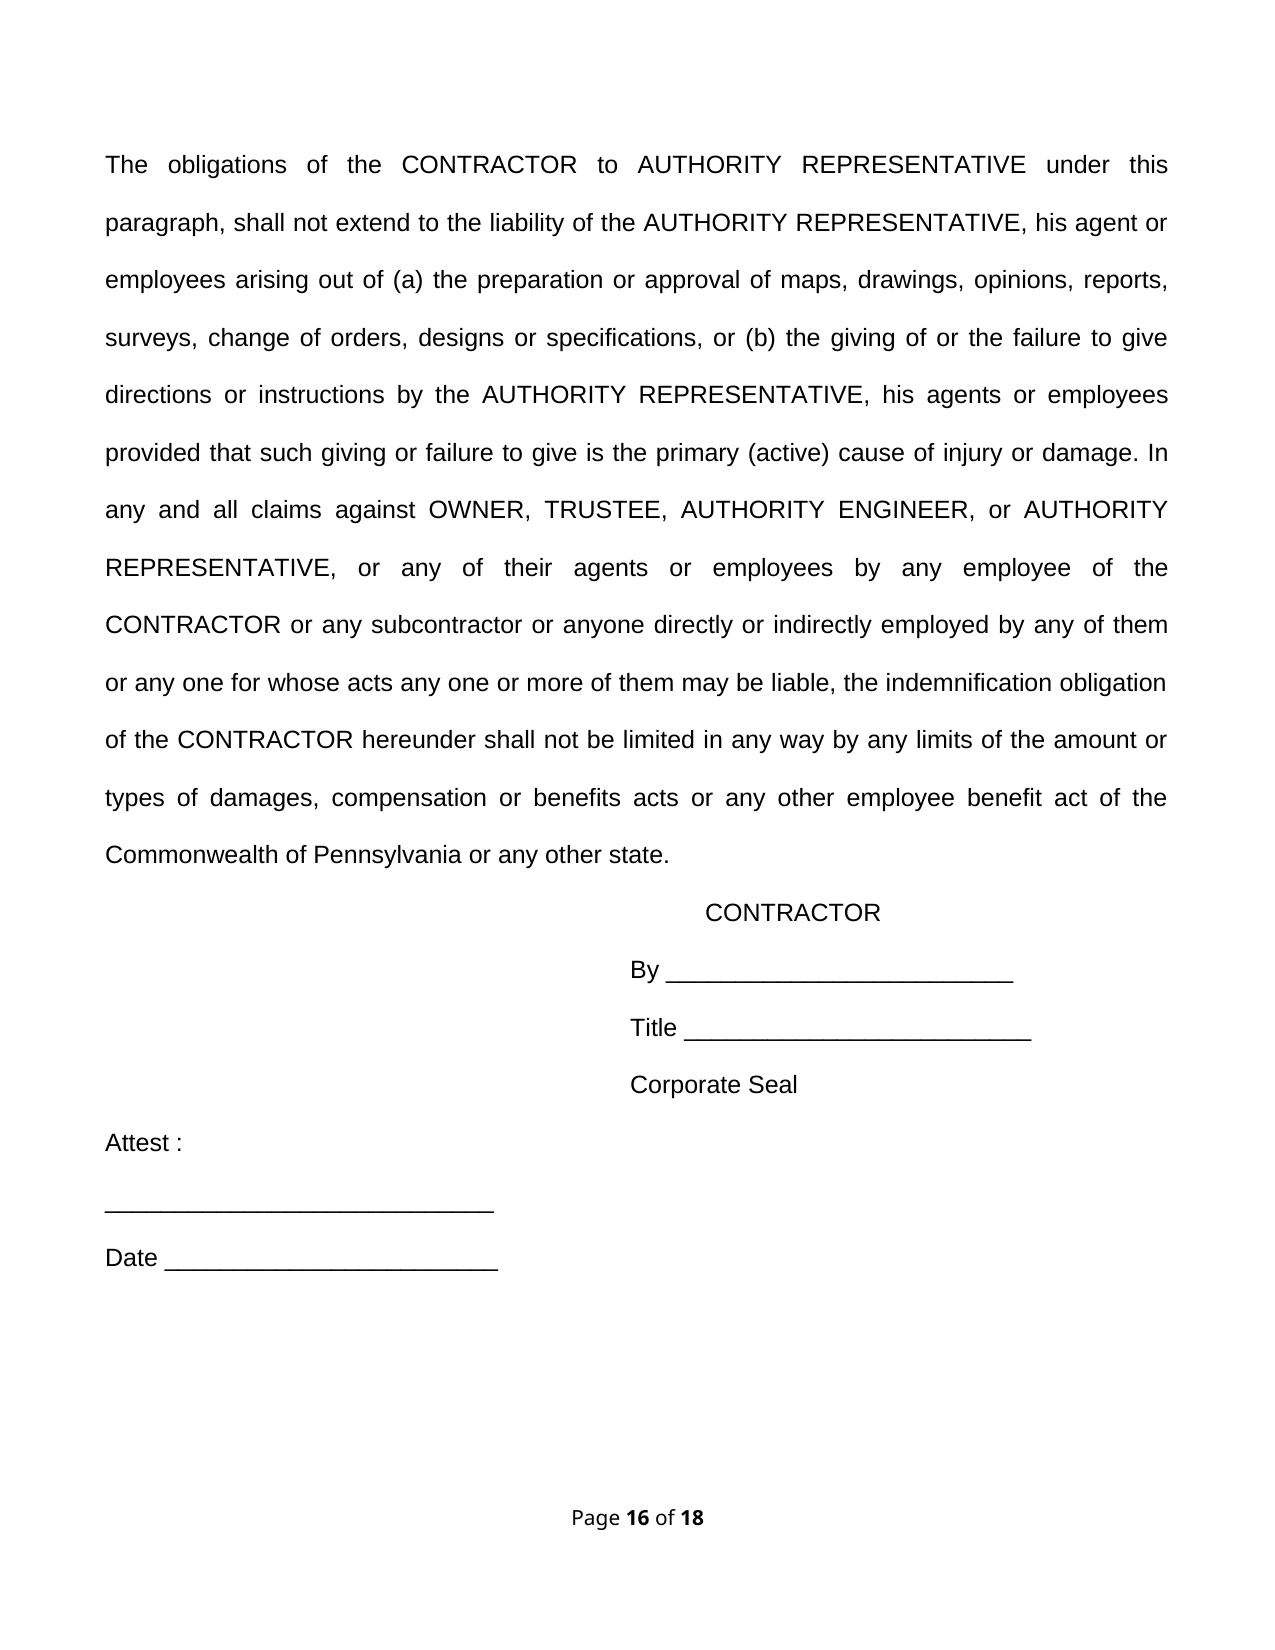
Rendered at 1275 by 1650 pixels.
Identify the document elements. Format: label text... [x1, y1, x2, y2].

text By _________________________ [105, 955, 1170, 984]
text CONTRACTOR [105, 897, 1170, 926]
text Corporate Seal [105, 1070, 1170, 1099]
text Date ________________________ [105, 1242, 1170, 1271]
text ____________________________ [105, 1185, 1170, 1214]
text The obligations of the CONTRACTOR to AUTHORITY REPRESENTATIVE under this paragraph, shall not extend to the liability of the AUTHORITY REPRESENTATIVE, his agent or employees arising out of (a) the preparation or approval of maps, drawings, opinions, reports, surveys, change of orders, designs or specifications, or (b) the giving of or the failure to give directions or instructions by the AUTHORITY REPRESENTATIVE, his agents or employees provided that such giving or failure to give is the primary (active) cause of injury or damage. In any and all claims against OWNER, TRUSTEE, AUTHORITY ENGINEER, or AUTHORITY REPRESENTATIVE, or any of their agents or employees by any employee of the CONTRACTOR or any subcontractor or anyone directly or indirectly employed by any of them or any one for whose acts any one or more of them may be liable, the indemnification obligation of the CONTRACTOR hereunder shall not be limited in any way by any limits of the amount or types of damages, compensation or benefits acts or any other employee benefit act of the Commonwealth of Pennsylvania or any other state. [105, 150, 1170, 869]
text Title _________________________ [105, 1012, 1170, 1041]
text Attest : [105, 1127, 1170, 1156]
